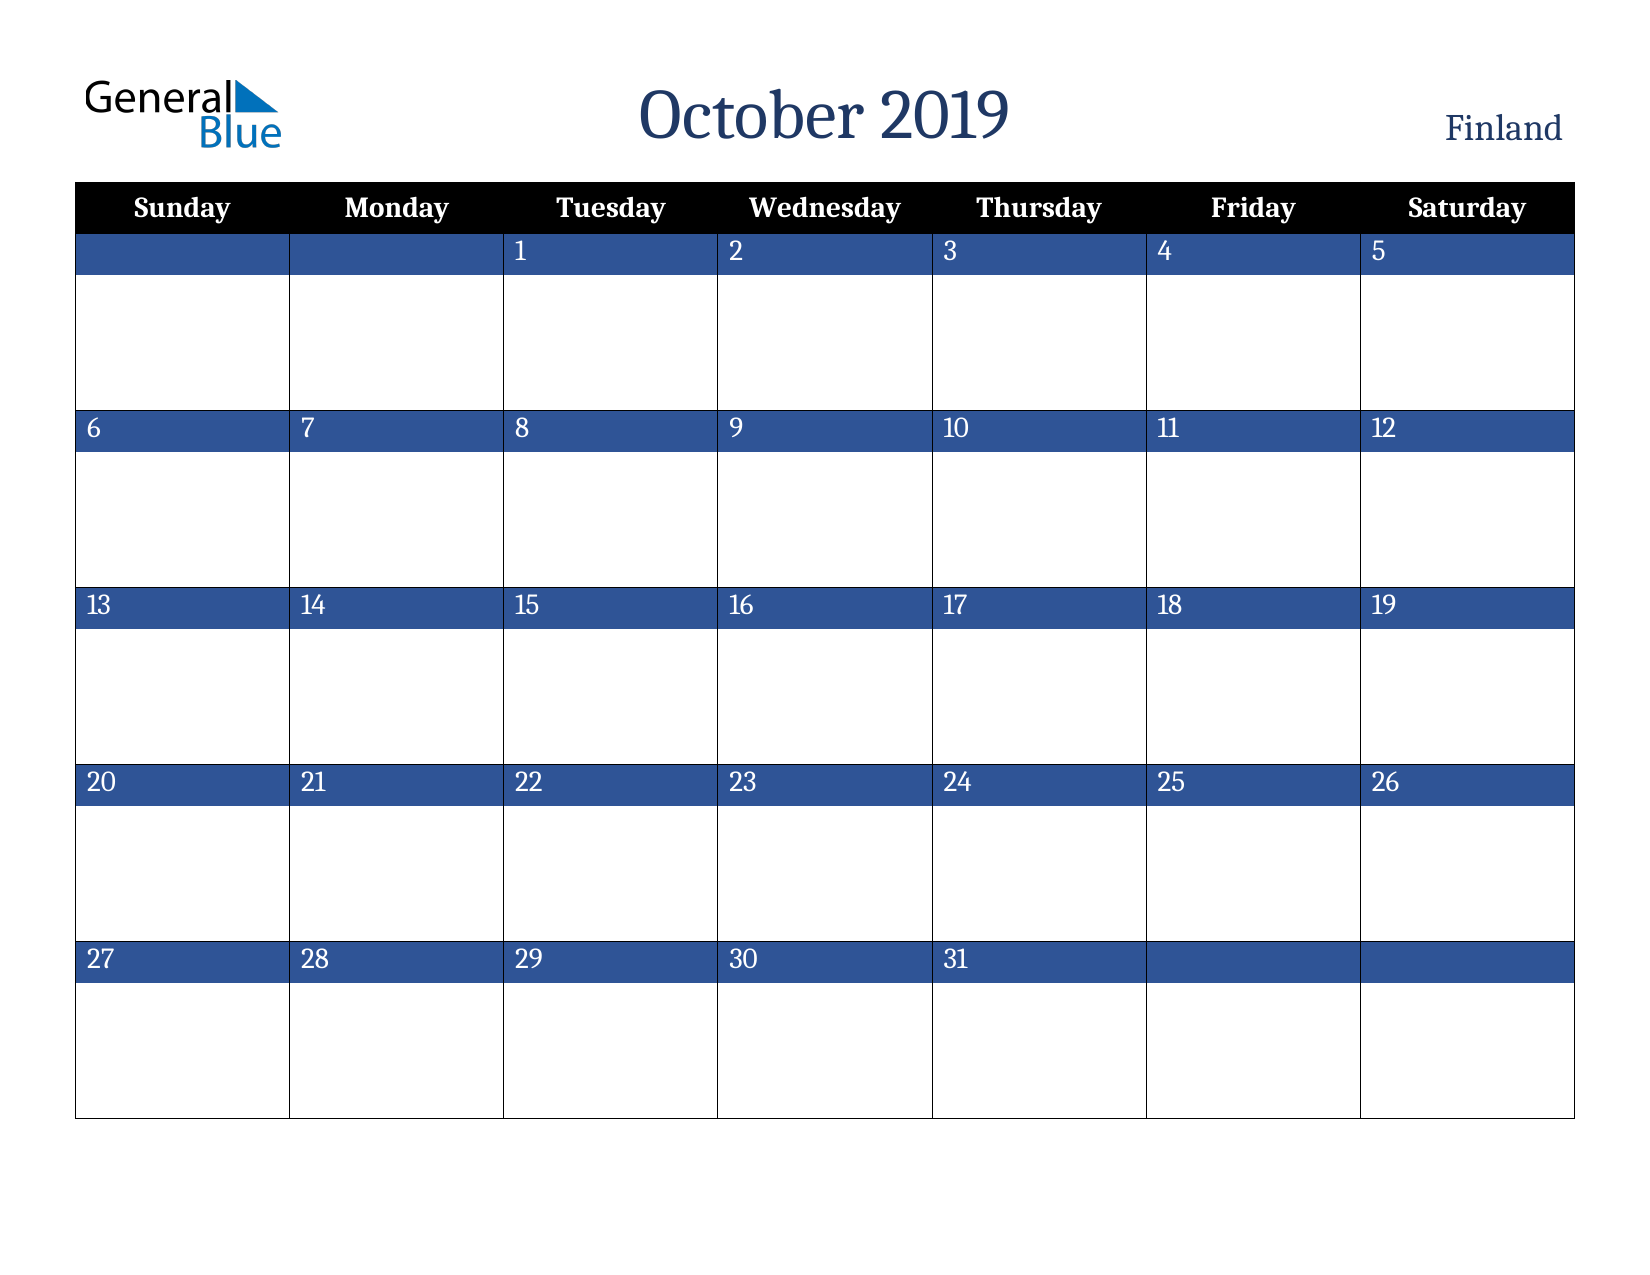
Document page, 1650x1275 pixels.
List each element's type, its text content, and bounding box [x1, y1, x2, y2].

table_cell 10 [933, 411, 1146, 452]
table_cell [1147, 806, 1360, 941]
table_cell 25 [1147, 765, 1360, 806]
table_cell 30 [718, 942, 932, 983]
table_cell [718, 452, 932, 587]
table_cell [1147, 983, 1360, 1118]
table_cell 22 [504, 765, 717, 806]
table_cell [504, 629, 717, 764]
table_cell Wednesday [718, 183, 932, 233]
table_cell 2 [718, 234, 932, 275]
table_cell 7 [290, 411, 503, 452]
table_cell Sunday [76, 183, 289, 233]
table_cell [718, 629, 932, 764]
table_cell 19 [1361, 588, 1574, 629]
table_cell [504, 275, 717, 410]
table_cell 29 [504, 942, 717, 983]
table_cell 18 [1147, 588, 1360, 629]
table_cell [1147, 942, 1360, 983]
table_cell [1361, 942, 1574, 983]
table_cell [76, 275, 289, 410]
table_cell [718, 983, 932, 1118]
table_cell Saturday [1361, 183, 1574, 233]
table_cell [290, 983, 503, 1118]
table_cell [504, 452, 717, 587]
table_cell [933, 983, 1146, 1118]
table_cell [76, 234, 289, 275]
table_cell 24 [933, 765, 1146, 806]
picture [86, 80, 281, 148]
table_cell [76, 983, 289, 1118]
table_cell 26 [1361, 765, 1574, 806]
table_cell 12 [1361, 411, 1574, 452]
table_cell [504, 983, 717, 1118]
table_cell Tuesday [504, 183, 717, 233]
table_cell 11 [1147, 411, 1360, 452]
table_cell 4 [1147, 234, 1360, 275]
table_cell 6 [76, 411, 289, 452]
table_cell 5 [1361, 234, 1574, 275]
table_cell [290, 806, 503, 941]
table_cell [1361, 275, 1574, 410]
table_cell [76, 452, 289, 587]
table_cell [1361, 629, 1574, 764]
table_cell [76, 629, 289, 764]
table_cell [1147, 629, 1360, 764]
table_cell 27 [76, 942, 289, 983]
table_cell [933, 806, 1146, 941]
table_cell 1 [504, 234, 717, 275]
table_cell 13 [76, 588, 289, 629]
table_header [76, 75, 503, 182]
table_cell 21 [290, 765, 503, 806]
table_cell 17 [933, 588, 1146, 629]
table_cell [1361, 983, 1574, 1118]
table_cell 14 [290, 588, 503, 629]
table_cell [718, 806, 932, 941]
table_cell 23 [718, 765, 932, 806]
table_header Finland [1146, 75, 1574, 182]
table_cell [290, 275, 503, 410]
table_cell 28 [290, 942, 503, 983]
table_cell 20 [76, 765, 289, 806]
table_cell [1147, 452, 1360, 587]
table_cell 16 [718, 588, 932, 629]
table_cell Monday [290, 183, 503, 233]
table_cell 31 [933, 942, 1146, 983]
table_cell 15 [504, 588, 717, 629]
table_cell 3 [933, 234, 1146, 275]
table_cell [504, 806, 717, 941]
table_cell [76, 806, 289, 941]
table_cell [1147, 275, 1360, 410]
table_cell 9 [718, 411, 932, 452]
table_cell [290, 452, 503, 587]
table_cell [290, 234, 503, 275]
table_cell [1361, 806, 1574, 941]
table_cell [718, 275, 932, 410]
table_cell [933, 629, 1146, 764]
table_cell Thursday [933, 183, 1146, 233]
table_cell Friday [1147, 183, 1360, 233]
table_header October 2019 [504, 75, 1146, 182]
table_cell [1361, 452, 1574, 587]
table_cell [933, 275, 1146, 410]
table_cell 8 [504, 411, 717, 452]
table_cell [933, 452, 1146, 587]
table_cell [290, 629, 503, 764]
